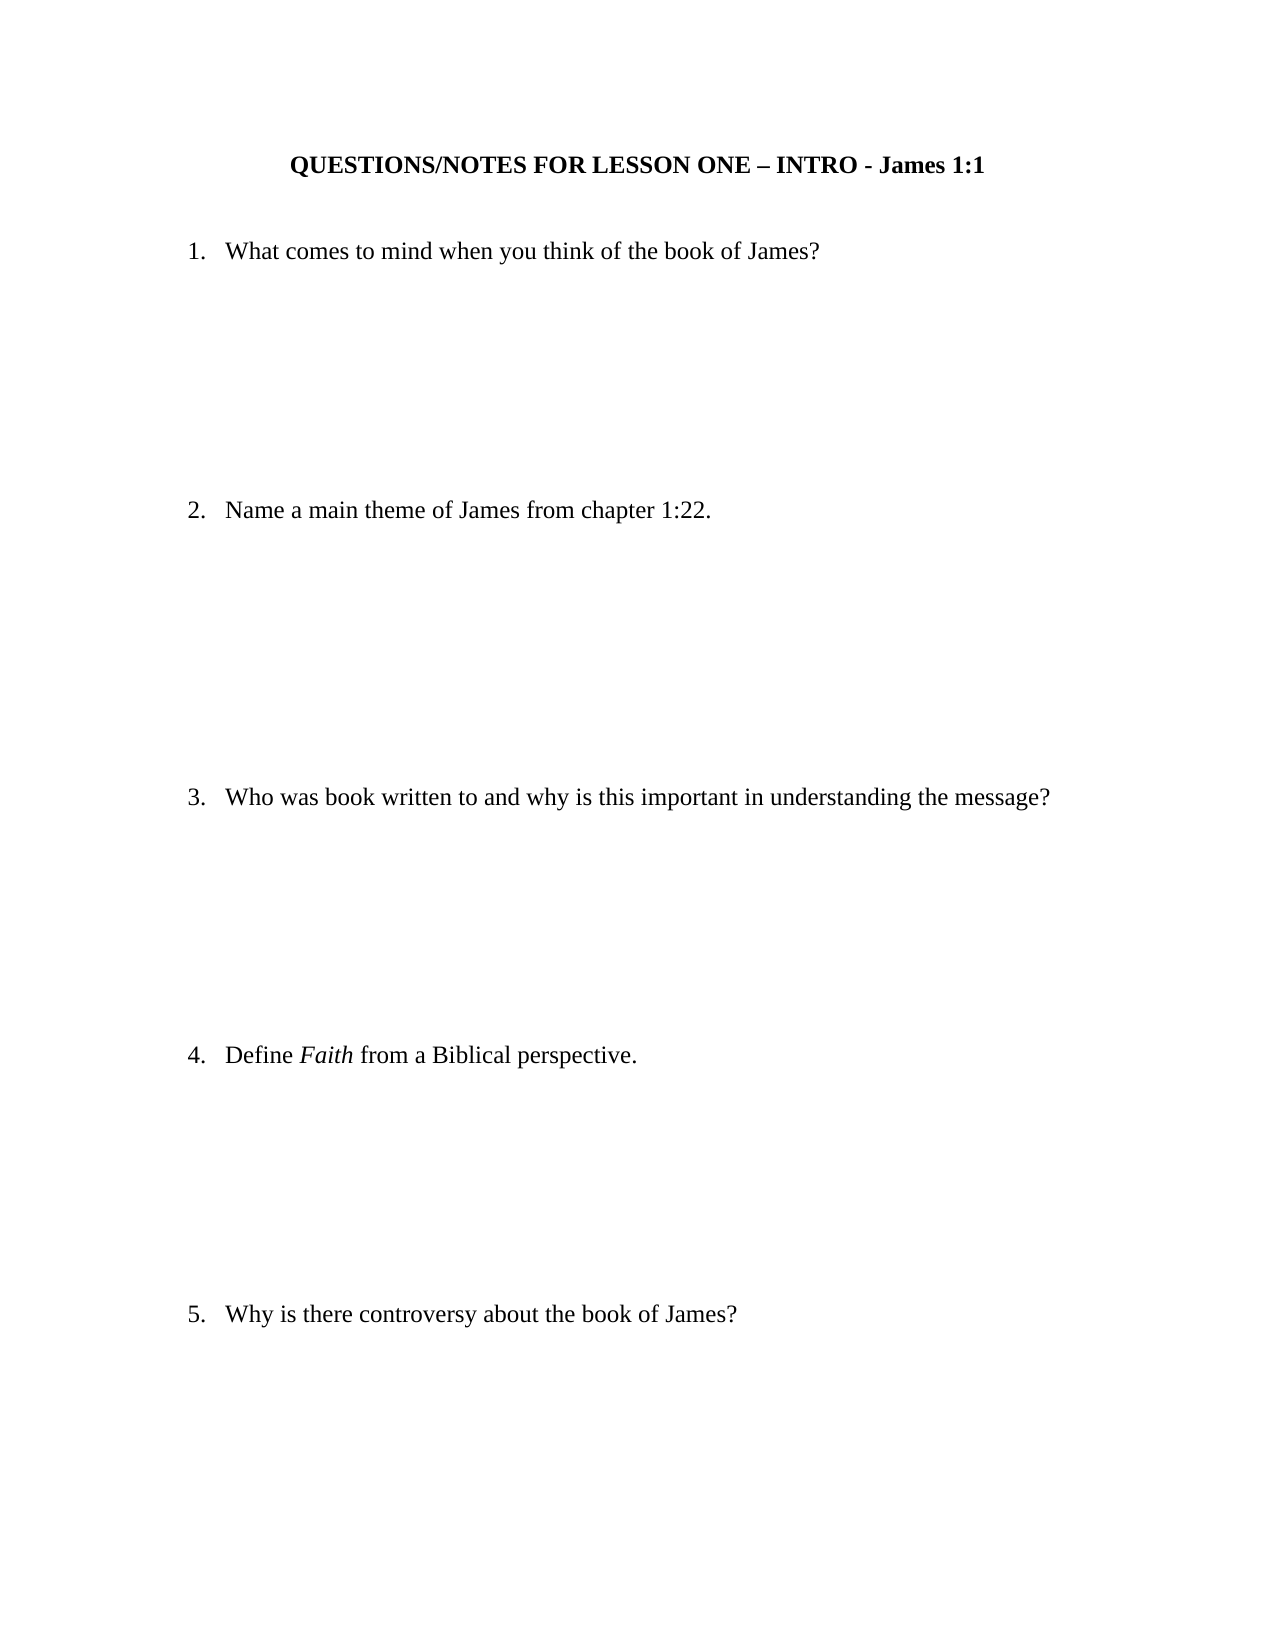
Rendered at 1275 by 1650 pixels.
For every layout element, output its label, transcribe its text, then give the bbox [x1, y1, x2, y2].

list Who was book written to and why is this important in understanding the message? [187, 782, 1125, 811]
text QUESTIONS/NOTES FOR LESSON ONE – INTRO - James 1:1 [150, 150, 1125, 179]
list Name a main theme of James from chapter 1:22. [187, 495, 1125, 524]
list Why is there controversy about the book of James? [187, 1299, 1125, 1328]
list What comes to mind when you think of the book of James? [187, 236, 1125, 265]
list Define Faith from a Biblical perspective. [187, 1041, 1125, 1069]
